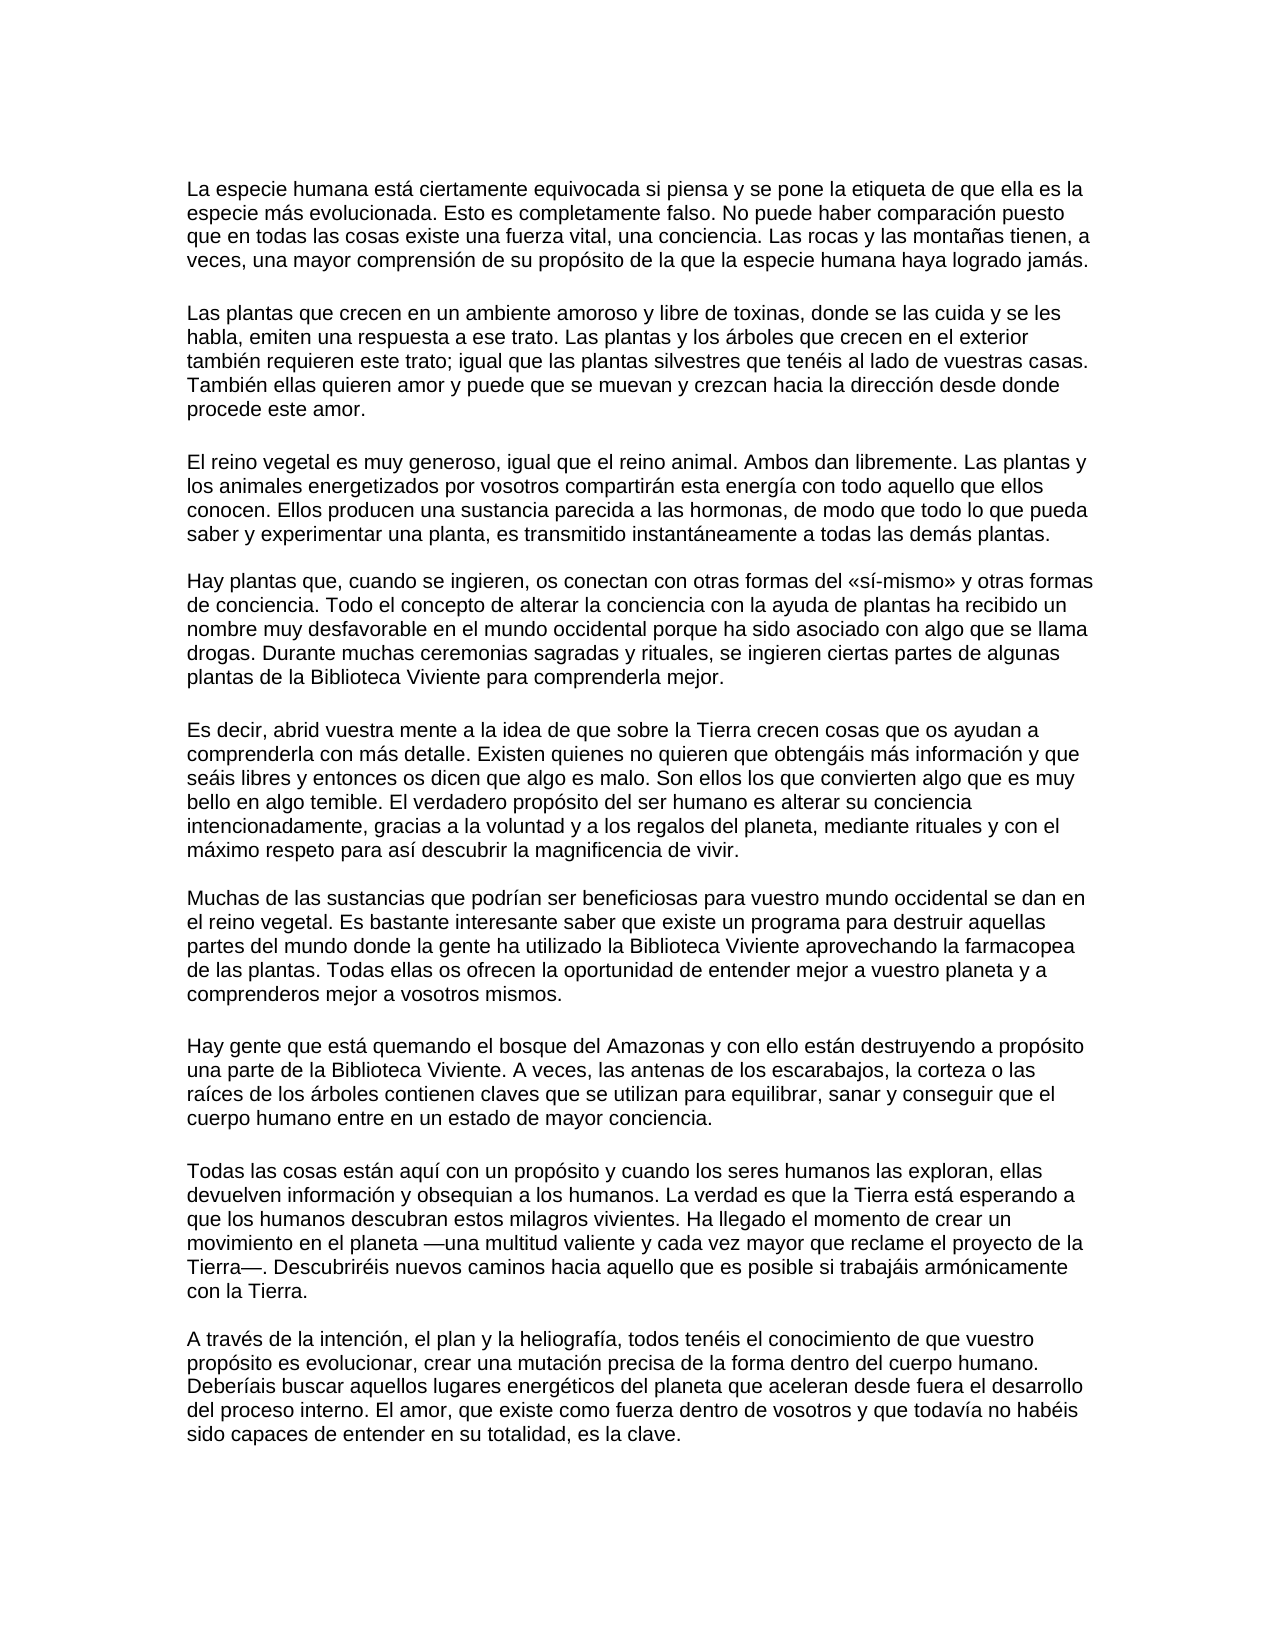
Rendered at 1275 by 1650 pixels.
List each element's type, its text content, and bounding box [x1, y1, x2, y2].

text Las plantas que crecen en un ambiente amoroso y libre de toxinas, donde se las cuida y se les habla, emiten una respuesta a ese trato. Las plantas y los árboles que crecen en el exterior también requieren este trato; igual que las plantas silvestres que tenéis al lado de vuestras casas. También ellas quieren amor y puede que se muevan y crezcan hacia la dirección desde donde procede este amor. [187, 301, 1095, 421]
text A través de la intención, el plan y la heliografía, todos tenéis el conocimiento de que vuestro propósito es evolucionar, crear una mutación precisa de la forma dentro del cuerpo humano. Deberíais buscar aquellos lugares energéticos del planeta que aceleran desde fuera el desarrollo del proceso interno. El amor, que existe como fuerza dentro de vosotros y que todavía no habéis sido capaces de entender en su totalidad, es la clave. [187, 1302, 1095, 1446]
text Es decir, abrid vuestra mente a la idea de que sobre la Tierra crecen cosas que os ayudan a comprenderla con más detalle. Existen quienes no quieren que obtengáis más información y que seáis libres y entonces os dicen que algo es malo. Son ellos los que convierten algo que es muy bello en algo temible. El verdadero propósito del ser humano es alterar su conciencia intencionadamente, gracias a la voluntad y a los regalos del planeta, mediante rituales y con el máximo respeto para así descubrir la magnificencia de vivir. [187, 718, 1095, 862]
text La especie humana está ciertamente equivocada si piensa y se pone la etiqueta de que ella es la especie más evolucionada. Esto es completamente falso. No puede haber comparación puesto que en todas las cosas existe una fuerza vital, una conciencia. Las rocas y las montañas tienen, a veces, una mayor comprensión de su propósito de la que la especie humana haya logrado jamás. [187, 176, 1095, 272]
text Hay plantas que, cuando se ingieren, os conectan con otras formas del «sí-mismo» y otras formas de conciencia. Todo el concepto de alterar la conciencia con la ayuda de plantas ha recibido un nombre muy desfavorable en el mundo occidental porque ha sido asociado con algo que se llama drogas. Durante muchas ceremonias sagradas y rituales, se ingieren ciertas partes de algunas plantas de la Biblioteca Viviente para comprenderla mejor. [187, 545, 1095, 689]
text Muchas de las sustancias que podrían ser beneficiosas para vuestro mundo occidental se dan en el reino vegetal. Es bastante interesante saber que existe un programa para destruir aquellas partes del mundo donde la gente ha utilizado la Biblioteca Viviente aprovechando la farmacopea de las plantas. Todas ellas os ofrecen la oportunidad de entender mejor a vuestro planeta y a comprenderos mejor a vosotros mismos. [187, 862, 1095, 1005]
text Hay gente que está quemando el bosque del Amazonas y con ello están destruyendo a propósito una parte de la Biblioteca Viviente. A veces, las antenas de los escarabajos, la corteza o las raíces de los árboles contienen claves que se utilizan para equilibrar, sanar y conseguir que el cuerpo humano entre en un estado de mayor conciencia. [187, 1034, 1095, 1130]
text Todas las cosas están aquí con un propósito y cuando los seres humanos las exploran, ellas devuelven información y obsequian a los humanos. La verdad es que la Tierra está esperando a que los humanos descubran estos milagros vivientes. Ha llegado el momento de crear un movimiento en el planeta —una multitud valiente y cada vez mayor que reclame el proyecto de la Tierra—. Descubriréis nuevos caminos hacia aquello que es posible si trabajáis armónicamente con la Tierra. [187, 1159, 1095, 1302]
text El reino vegetal es muy generoso, igual que el reino animal. Ambos dan libremente. Las plantas y los animales energetizados por vosotros compartirán esta energía con todo aquello que ellos conocen. Ellos producen una sustancia parecida a las hormonas, de modo que todo lo que pueda saber y experimentar una planta, es transmitido instantáneamente a todas las demás plantas. [187, 449, 1095, 545]
